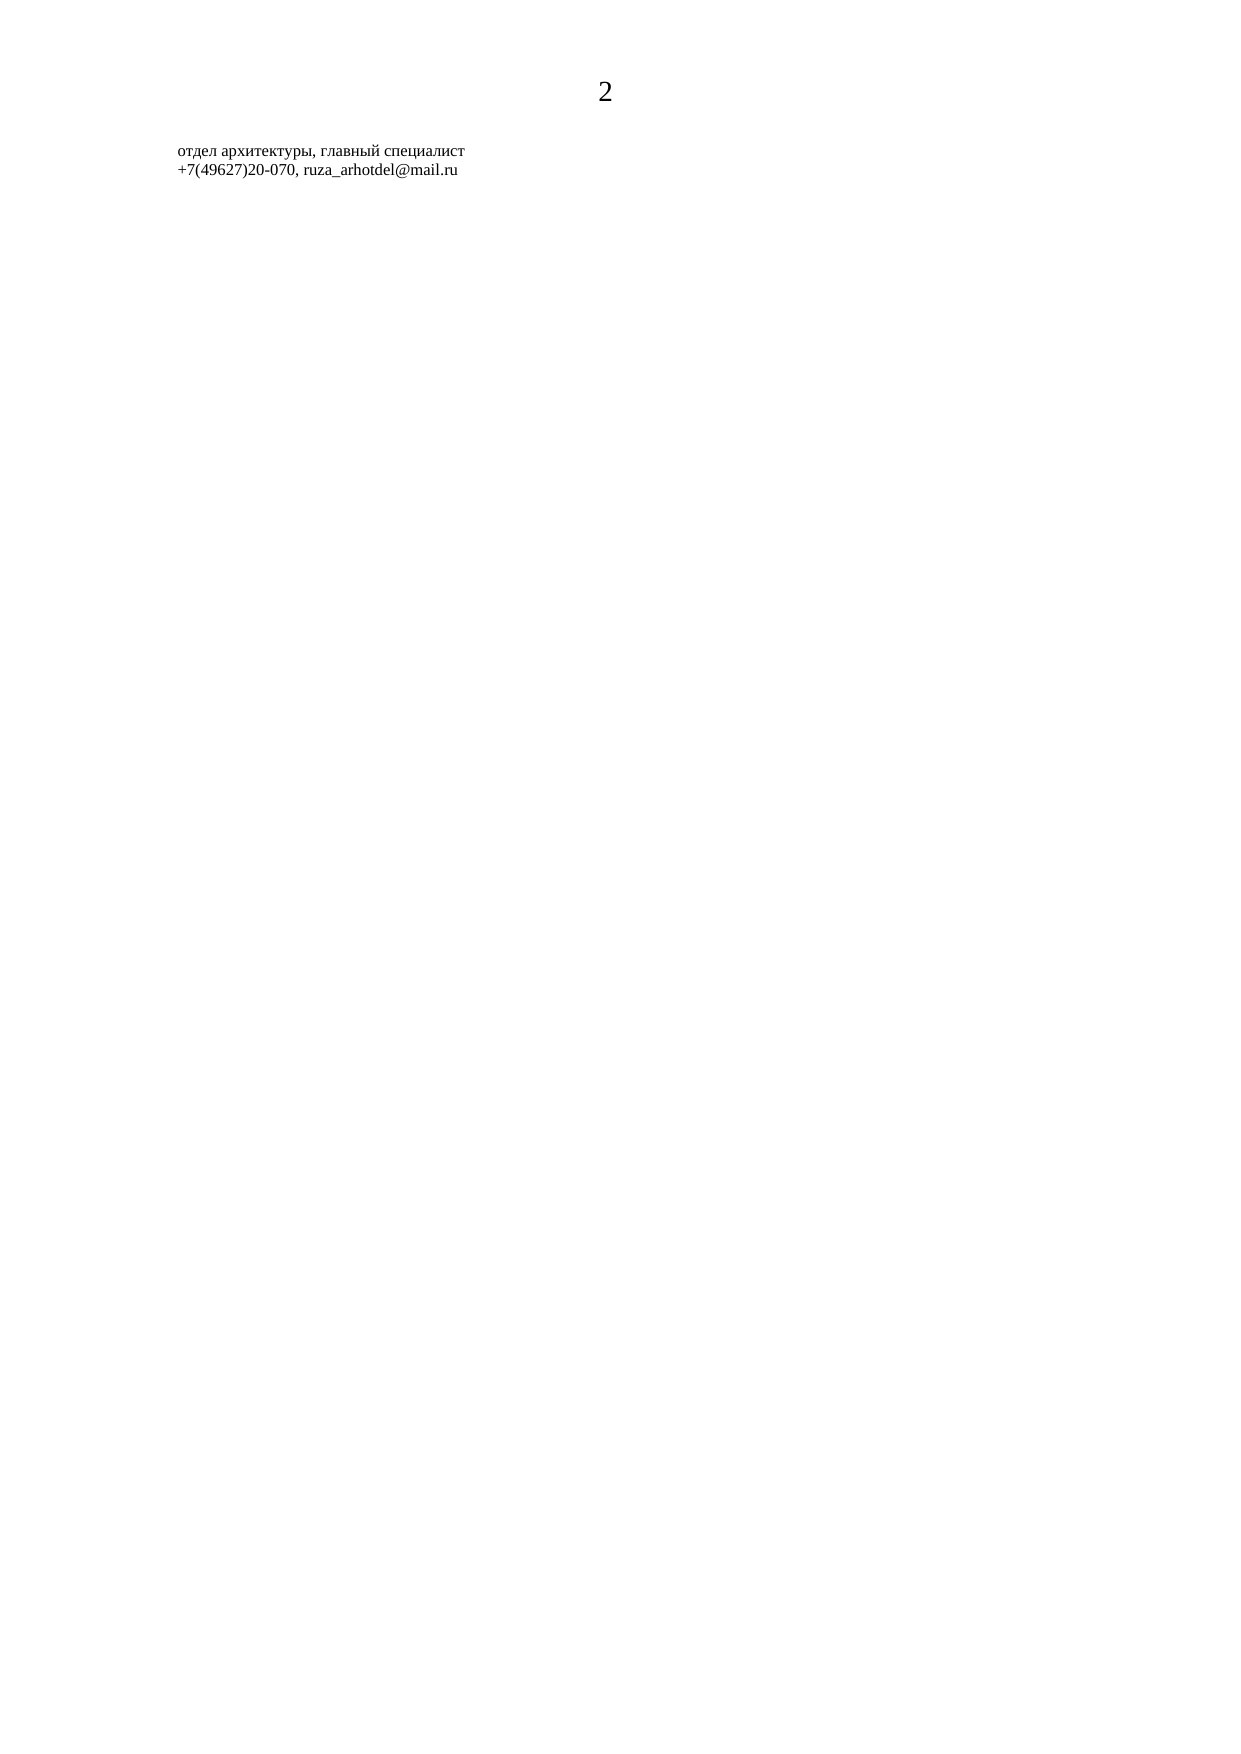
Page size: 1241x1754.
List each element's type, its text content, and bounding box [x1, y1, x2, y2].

text +7(49627)20-070, ruza_arhotdel@mail.ru [177, 160, 1137, 179]
text отдел архитектуры, главный специалист [177, 141, 1137, 160]
